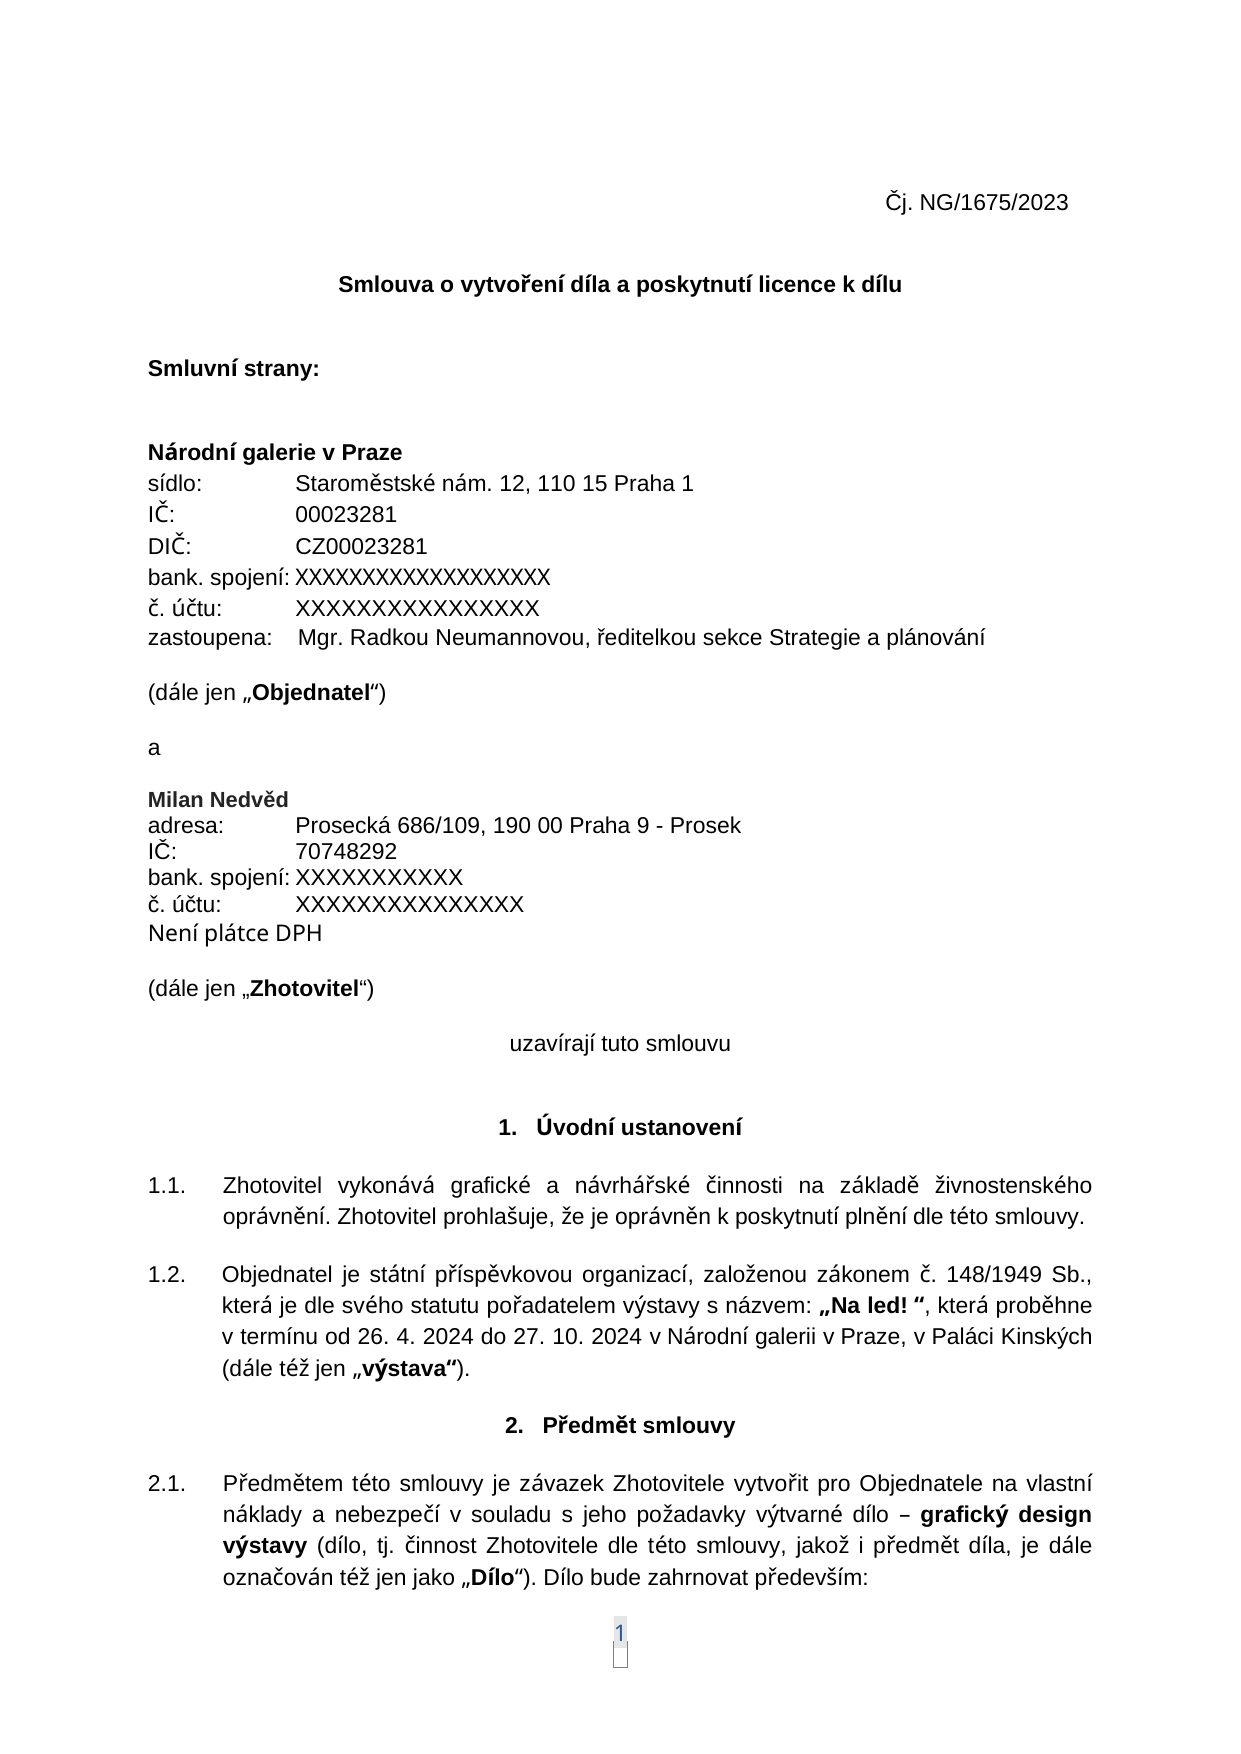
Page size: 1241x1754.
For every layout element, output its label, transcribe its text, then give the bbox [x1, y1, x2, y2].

text (dále jen „Zhotovitel“) [148, 975, 1092, 1001]
text č. účtu: XXXXXXXXXXXXXXXX [148, 592, 1092, 623]
text Není plátce DPH [148, 917, 1092, 948]
text IČ: 00023281 [148, 498, 1092, 530]
list Předmět smlouvy [148, 1409, 1092, 1440]
text a [148, 734, 1092, 760]
text bank. spojení: XXXXXXXXXXXXXXXXXXX [148, 561, 1092, 592]
text zastoupena: Mgr. Radkou Neumannovou, ředitelkou sekce Strategie a plánování [148, 623, 1092, 650]
text sídlo: Staroměstské nám. 12, 110 15 Praha 1 [148, 467, 1092, 498]
text Smlouva o vytvoření díla a poskytnutí licence k dílu [148, 268, 1092, 299]
subtitle Čj. NG/1675/2023 [811, 189, 1092, 215]
list Objednatel je státní příspěvkovou organizací, založenou zákonem č. 148/1949 Sb., která je dle svého statutu pořadatelem výstavy s názvem: „Na led! “, která proběhne v termínu od 26. 4. 2024 do 27. 10. 2024 v Národní galerii v Praze, v Paláci Kinských (dále též jen „výstava“). [148, 1258, 1092, 1383]
text uzavírají tuto smlouvu [148, 1027, 1092, 1059]
list Předmětem této smlouvy je závazek Zhotovitele vytvořit pro Objednatele na vlastní náklady a nebezpečí v souladu s jeho požadavky výtvarné dílo – grafický design výstavy (dílo, tj. činnost Zhotovitele dle této smlouvy, jakož i předmět díla, je dále označován též jen jako „Dílo“). Dílo bude zahrnovat především: [148, 1467, 1092, 1592]
text DIČ: CZ00023281 [148, 530, 1092, 561]
list Úvodní ustanovení [148, 1111, 1092, 1143]
list Zhotovitel vykonává grafické a návrhářské činnosti na základě živnostenského oprávnění. Zhotovitel prohlašuje, že je oprávněn k poskytnutí plnění dle této smlouvy. [148, 1169, 1092, 1231]
text Smluvní strany: [148, 352, 1092, 383]
text Milan Nedvěd adresa: Prosecká 686/109, 190 00 Praha 9 - Prosek IČ: 70748292 bank. spojení: XXXXXXXXXXX č. účtu: XXXXXXXXXXXXXXX [148, 786, 1092, 917]
text (dále jen „Objednatel“) [148, 676, 1092, 707]
text Národní galerie v Praze [148, 436, 1092, 467]
